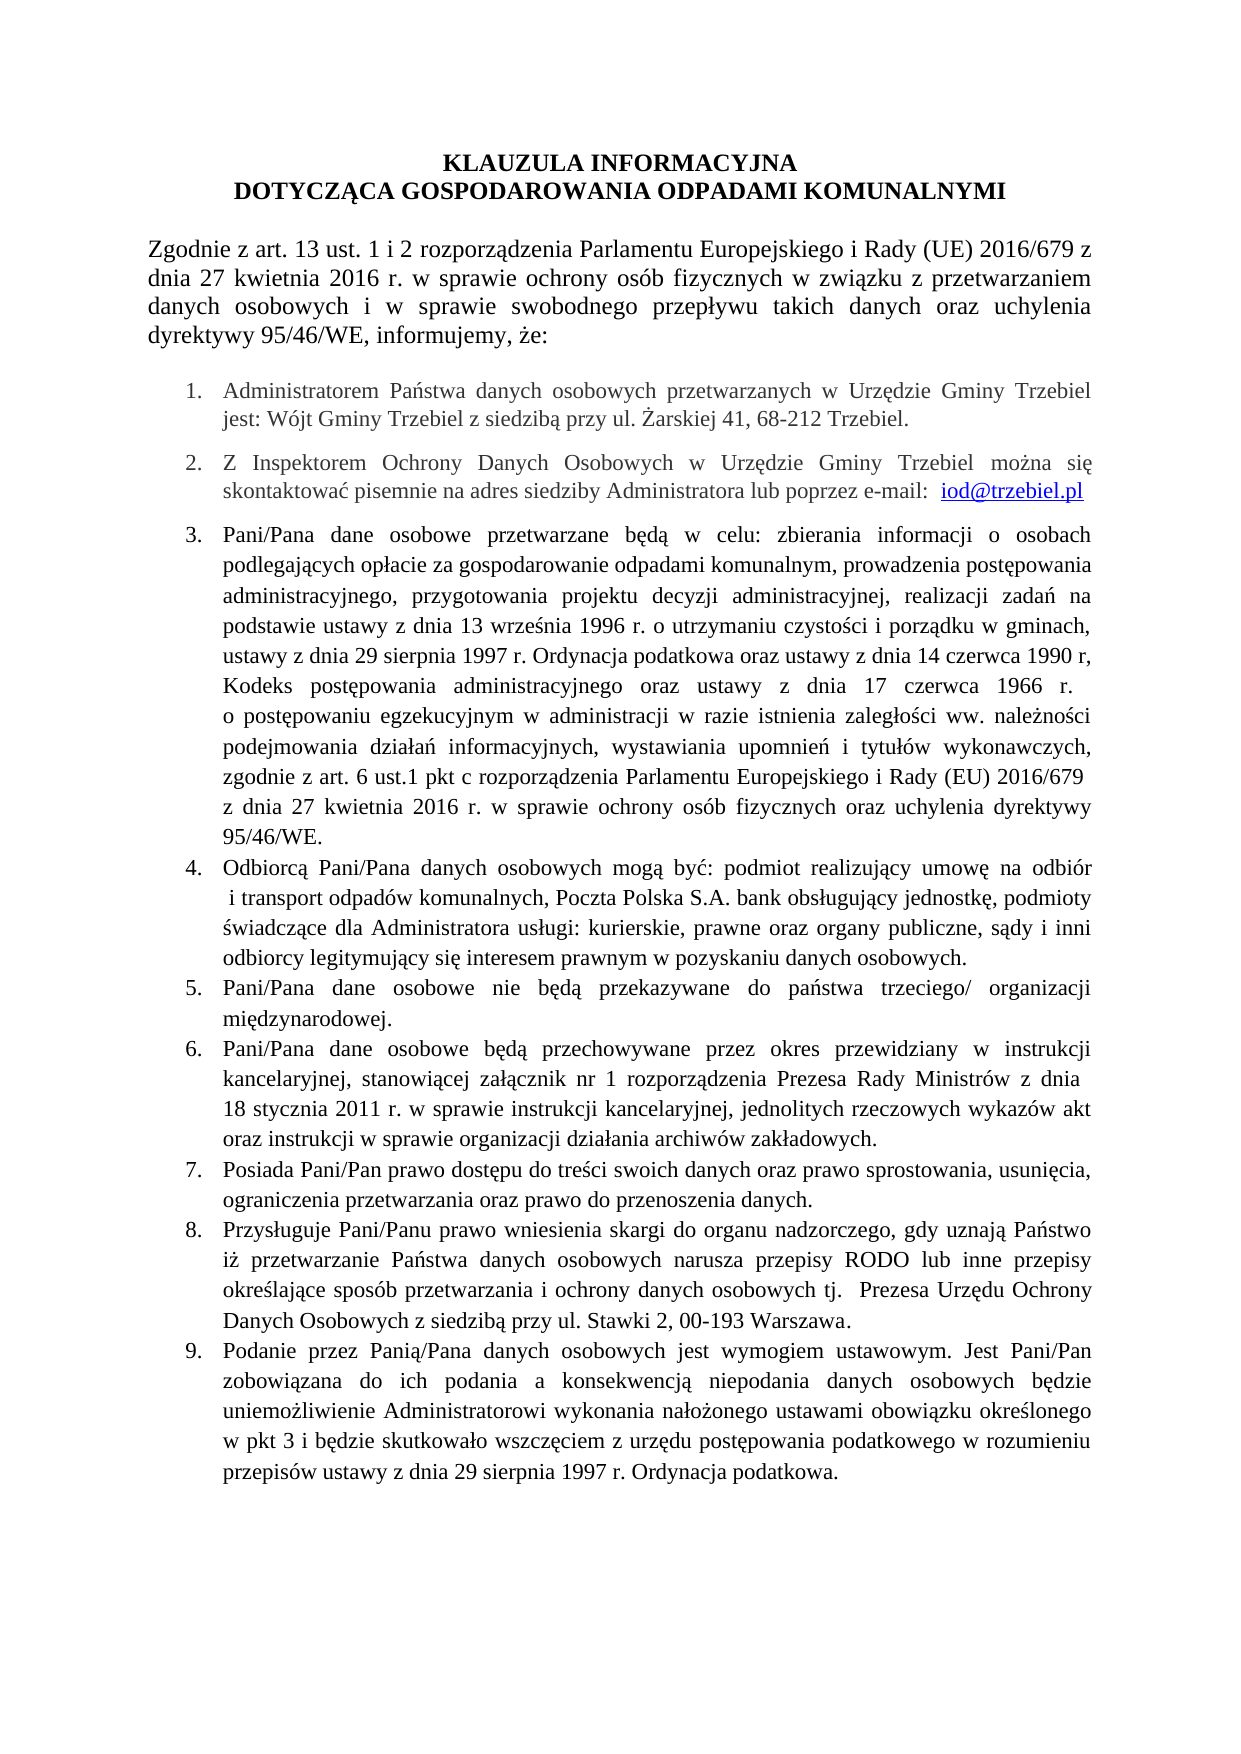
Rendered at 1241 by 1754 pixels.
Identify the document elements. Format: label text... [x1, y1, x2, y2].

list Przysługuje Pani/Panu prawo wniesienia skargi do organu nadzorczego, gdy uznają Państwo iż przetwarzanie Państwa danych osobowych narusza przepisy RODO lub inne przepisy określające sposób przetwarzania i ochrony danych osobowych tj. Prezesa Urzędu Ochrony Danych Osobowych z siedzibą przy ul. Stawki 2, 00-193 Warszawa. [185, 1216, 1093, 1333]
text Zgodnie z art. 13 ust. 1 i 2 rozporządzenia Parlamentu Europejskiego i Rady (UE) 2016/679 z dnia 27 kwietnia 2016 r. w sprawie ochrony osób fizycznych w związku z przetwarzaniem danych osobowych i w sprawie swobodnego przepływu takich danych oraz uchylenia dyrektywy 95/46/WE, informujemy, że: [148, 234, 1093, 349]
list Podanie przez Panią/Pana danych osobowych jest wymogiem ustawowym. Jest Pani/Pan zobowiązana do ich podania a konsekwencją niepodania danych osobowych będzie uniemożliwienie Administratorowi wykonania nałożonego ustawami obowiązku określonego w pkt 3 i będzie skutkowało wszczęciem z urzędu postępowania podatkowego w rozumieniu przepisów ustawy z dnia 29 sierpnia 1997 r. Ordynacja podatkowa. [185, 1337, 1093, 1484]
text DOTYCZĄCA GOSPODAROWANIA ODPADAMI KOMUNALNYMI [148, 176, 1093, 205]
list Administratorem Państwa danych osobowych przetwarzanych w Urzędzie Gminy Trzebiel jest: Wójt Gminy Trzebiel z siedzibą przy ul. Żarskiej 41, 68-212 Trzebiel. [185, 378, 1093, 432]
list Pani/Pana dane osobowe będą przechowywane przez okres przewidziany w instrukcji kancelaryjnej, stanowiącej załącznik nr 1 rozporządzenia Prezesa Rady Ministrów z dnia 18 stycznia 2011 r. w sprawie instrukcji kancelaryjnej, jednolitych rzeczowych wykazów akt oraz instrukcji w sprawie organizacji działania archiwów zakładowych. [185, 1035, 1093, 1152]
list Posiada Pani/Pan prawo dostępu do treści swoich danych oraz prawo sprostowania, usunięcia, ograniczenia przetwarzania oraz prawo do przenoszenia danych. [185, 1156, 1093, 1212]
text KLAUZULA INFORMACYJNA [148, 148, 1093, 176]
list Pani/Pana dane osobowe nie będą przekazywane do państwa trzeciego/ organizacji międzynarodowej. [185, 974, 1093, 1031]
list Pani/Pana dane osobowe przetwarzane będą w celu: zbierania informacji o osobach podlegających opłacie za gospodarowanie odpadami komunalnym, prowadzenia postępowania administracyjnego, przygotowania projektu decyzji administracyjnej, realizacji zadań na podstawie ustawy z dnia 13 września 1996 r. o utrzymaniu czystości i porządku w gminach, ustawy z dnia 29 sierpnia 1997 r. Ordynacja podatkowa oraz ustawy z dnia 14 czerwca 1990 r, Kodeks postępowania administracyjnego oraz ustawy z dnia 17 czerwca 1966 r. o postępowaniu egzekucyjnym w administracji w razie istnienia zaległości ww. należności podejmowania działań informacyjnych, wystawiania upomnień i tytułów wykonawczych, zgodnie z art. 6 ust.1 pkt c rozporządzenia Parlamentu Europejskiego i Rady (EU) 2016/679 z dnia 27 kwietnia 2016 r. w sprawie ochrony osób fizycznych oraz uchylenia dyrektywy 95/46/WE. [185, 521, 1093, 850]
list Odbiorcą Pani/Pana danych osobowych mogą być: podmiot realizujący umowę na odbiór i transport odpadów komunalnych, Poczta Polska S.A. bank obsługujący jednostkę, podmioty świadczące dla Administratora usługi: kurierskie, prawne oraz organy publiczne, sądy i inni odbiorcy legitymujący się interesem prawnym w pozyskaniu danych osobowych. [185, 854, 1093, 971]
list Z Inspektorem Ochrony Danych Osobowych w Urzędzie Gminy Trzebiel można się skontaktować pisemnie na adres siedziby Administratora lub poprzez e-mail: iod@trzebiel.pl [185, 449, 1093, 503]
